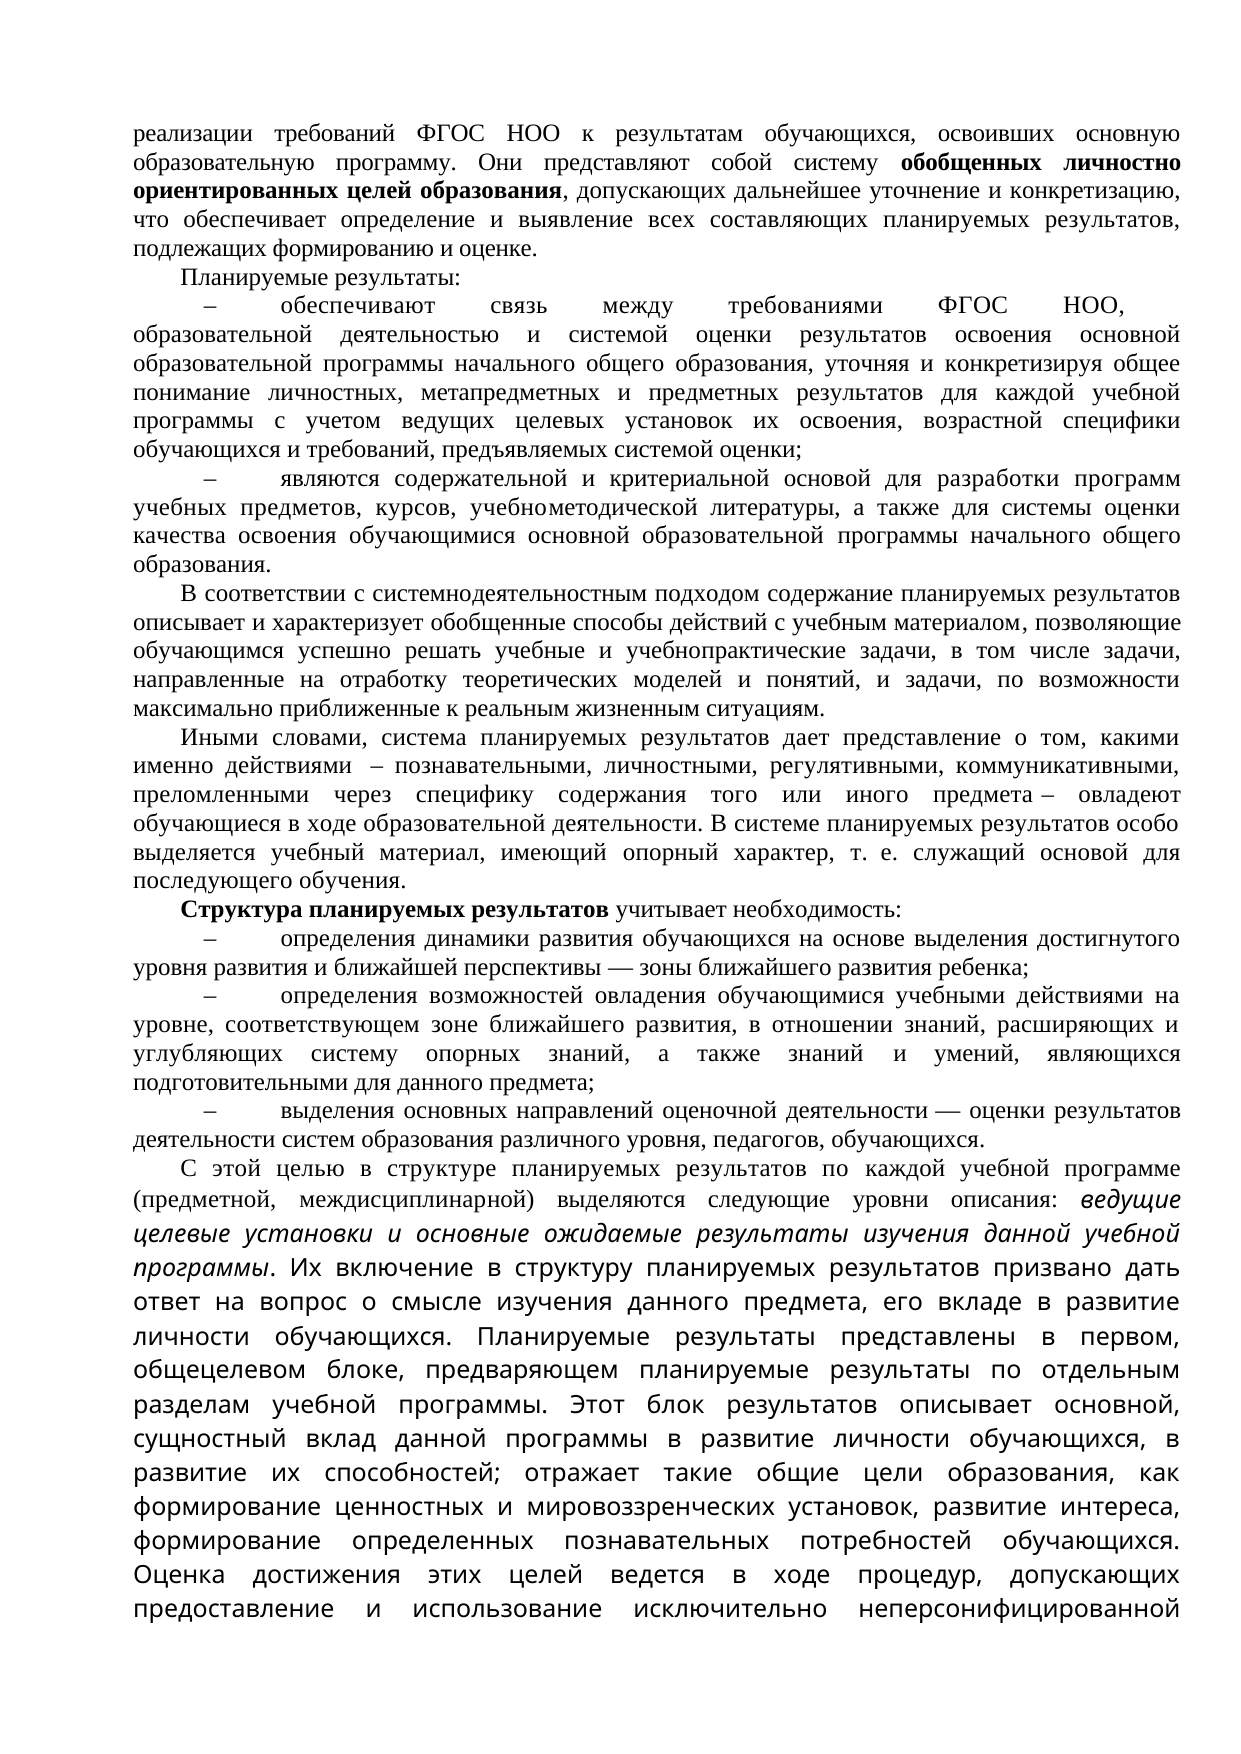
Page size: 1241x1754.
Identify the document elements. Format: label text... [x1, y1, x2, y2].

text В соответствии с системно­деятельностным подходом содержание планируемых результатов описывает и характеризует обобщенные способы действий с учебным материалом, позволяющие обучающимся успешно решать учебные и учебно­практические задачи, в том числе задачи, направленные на отработку теоретических моделей и понятий, и задачи, по возможности максимально приближенные к реальным жизненным ситуациям. [133, 578, 1181, 722]
list являются содержательной и критериальной основой для разработки программ учебных предметов, курсов, учебно­методической литературы, а также для системы оценки качества освоения обучающимися основной образовательной программы начального общего образования. [133, 463, 1181, 578]
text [133, 118, 1181, 262]
text Планируемые результаты: [133, 262, 1181, 291]
text Иными словами, система планируемых результатов дает представление о том, какими именно действиями – познавательными, личностными, регулятивными, коммуникативными, преломленными через специфику содержания того или иного предмета – овладеют обучающиеся в ходе образовательной деятельности. В системе планируемых результатов особо выделяется учебный материал, имеющий опорный характер, т. е. служащий основой для последующего обучения. [133, 722, 1181, 894]
list определения возможностей овладения обучающимися учебными действиями на уровне, соответствующем зоне ближайшего развития, в отношении знаний, расширяющих и углубляющих систему опорных знаний, а также знаний и умений, являющихся подготовительными для данного предмета; [133, 981, 1181, 1096]
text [133, 1153, 1181, 1625]
list выделения основных направлений оценочной деятельности — оценки результатов деятельности систем образования различного уровня, педагогов, обучающихся. [133, 1096, 1181, 1153]
text Структура планируемых результатов учитывает необходимость: [133, 894, 1181, 923]
list обеспечивают связь между требованиями ФГОС НОО, образовательной деятельностью и системой оценки результатов освоения основной образовательной программы начального общего образования, уточняя и конкретизируя общее понимание личностных, метапредметных и предметных результатов для каждой учебной программы с учетом ведущих целевых установок их освоения, возрастной специфики обучающихся и требований, предъявляемых системой оценки; [133, 291, 1181, 463]
list определения динамики развития обучающихся на основе выделения достигнутого уровня развития и ближайшей перспективы — зоны ближайшего развития ребенка; [133, 923, 1181, 981]
